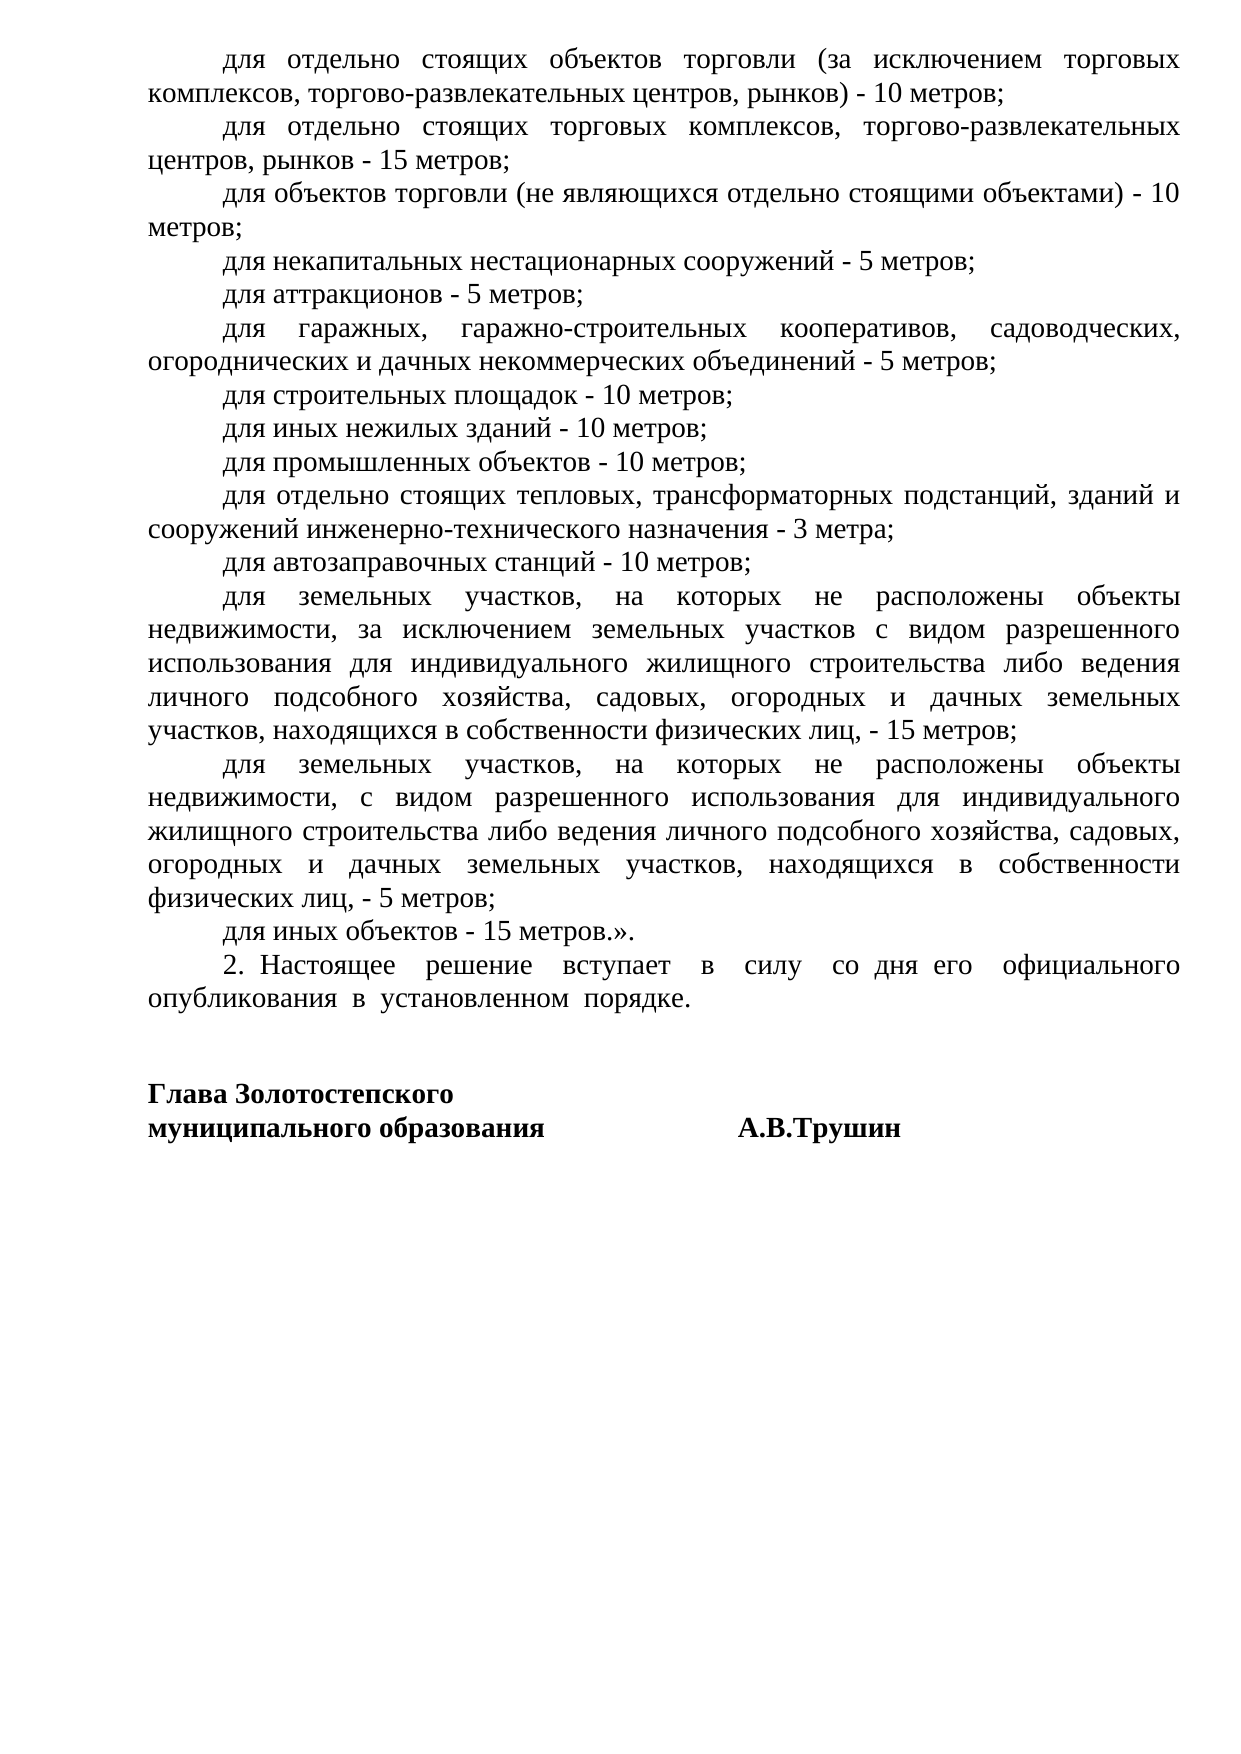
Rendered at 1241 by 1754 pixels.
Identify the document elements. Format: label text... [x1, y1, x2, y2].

text для некапитальных нестационарных сооружений - 5 метров; [148, 243, 1181, 276]
text для автозаправочных станций - 10 метров; [148, 544, 1181, 578]
text для земельных участков, на которых не расположены объекты недвижимости, за исключением земельных участков с видом разрешенного использования для индивидуального жилищного строительства либо ведения личного подсобного хозяйства, садовых, огородных и дачных земельных участков, находящихся в собственности физических лиц, - 15 метров; [148, 578, 1181, 746]
text для отдельно стоящих тепловых, трансформаторных подстанций, зданий и сооружений инженерно-технического назначения - 3 метра; [148, 477, 1181, 544]
text для аттракционов - 5 метров; [148, 276, 1181, 310]
text Глава Золотостепского [148, 1076, 1181, 1110]
text для иных объектов - 15 метров.». [148, 913, 1181, 947]
text для гаражных, гаражно-строительных кооперативов, садоводческих, огороднических и дачных некоммерческих объединений - 5 метров; [148, 310, 1181, 377]
text для земельных участков, на которых не расположены объекты недвижимости, с видом разрешенного использования для индивидуального жилищного строительства либо ведения личного подсобного хозяйства, садовых, огородных и дачных земельных участков, находящихся в собственности физических лиц, - 5 метров; [148, 746, 1181, 913]
text для строительных площадок - 10 метров; [148, 377, 1181, 410]
text для отдельно стоящих торговых комплексов, торгово-развлекательных центров, рынков - 15 метров; [148, 108, 1181, 176]
text 2. Настоящее решение вступает в силу со дня его официального опубликования в установленном порядке. [148, 947, 1181, 1014]
text для объектов торговли (не являющихся отдельно стоящими объектами) - 10 метров; [148, 176, 1181, 243]
text муниципального образования А.В.Трушин [148, 1110, 1181, 1143]
text для отдельно стоящих объектов торговли (за исключением торговых комплексов, торгово-развлекательных центров, рынков) - 10 метров; [148, 41, 1181, 108]
text для промышленных объектов - 10 метров; [148, 444, 1181, 477]
text для иных нежилых зданий - 10 метров; [148, 410, 1181, 444]
